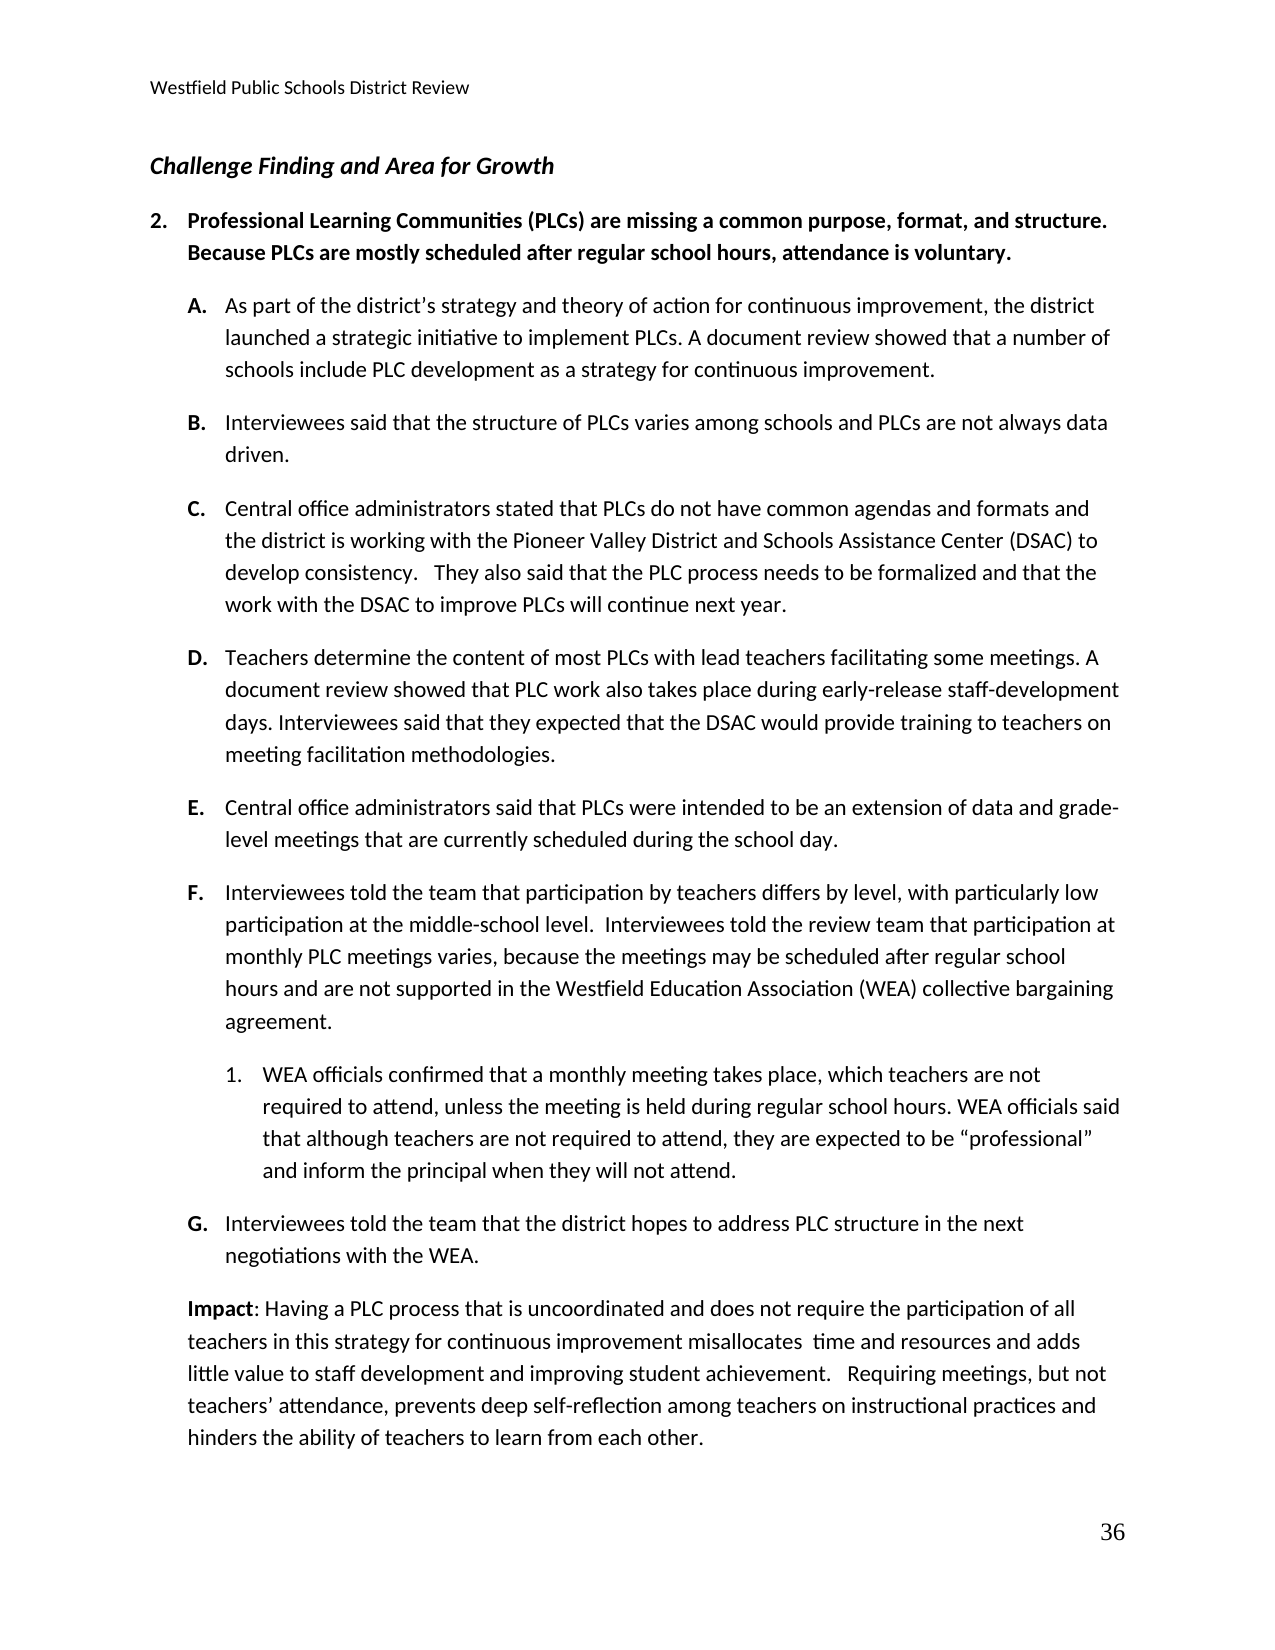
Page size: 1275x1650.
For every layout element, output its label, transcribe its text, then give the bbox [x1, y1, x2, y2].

list Central office administrators stated that PLCs do not have common agendas and formats and the district is working with the Pioneer Valley District and Schools Assistance Center (DSAC) to develop consistency. They also said that the PLC process needs to be formalized and that the work with the DSAC to improve PLCs will continue next year. [187, 494, 1125, 618]
list Interviewees told the team that the district hopes to address PLC structure in the next negotiations with the WEA. [187, 1209, 1125, 1269]
text F. Interviewees told the team that participation by teachers differs by level, with particularly low participation at the middle-school level. Interviewees told the review team that participation at monthly PLC meetings varies, because the meetings may be scheduled after regular school hours and are not supported in the Westfield Education Association (WEA) collective bargaining agreement. [187, 878, 1125, 1035]
text Impact: Having a PLC process that is uncoordinated and does not require the participation of all teachers in this strategy for continuous improvement misallocates time and resources and adds little value to staff development and improving student achievement. Requiring meetings, but not teachers’ attendance, prevents deep self-reflection among teachers on instructional practices and hinders the ability of teachers to learn from each other. [187, 1294, 1125, 1451]
list As part of the district’s strategy and theory of action for continuous improvement, the district launched a strategic initiative to implement PLCs. A document review showed that a number of schools include PLC development as a strategy for continuous improvement. [187, 291, 1125, 383]
list Teachers determine the content of most PLCs with lead teachers facilitating some meetings. A document review showed that PLC work also takes place during early-release staff-development days. Interviewees said that they expected that the DSAC would provide training to teachers on meeting facilitation methodologies. [187, 643, 1125, 768]
list Central office administrators said that PLCs were intended to be an extension of data and grade-level meetings that are currently scheduled during the school day. [187, 793, 1125, 853]
text Challenge Finding and Area for Growth [150, 150, 1125, 181]
list Interviewees said that the structure of PLCs varies among schools and PLCs are not always data driven. [187, 408, 1125, 469]
text 1. WEA officials confirmed that a monthly meeting takes place, which teachers are not required to attend, unless the meeting is held during regular school hours. WEA officials said that although teachers are not required to attend, they are expected to be “professional” and inform the principal when they will not attend. [150, 1060, 1125, 1184]
text 2. Professional Learning Communities (PLCs) are missing a common purpose, format, and structure. Because PLCs are mostly scheduled after regular school hours, attendance is voluntary. [150, 206, 1125, 266]
